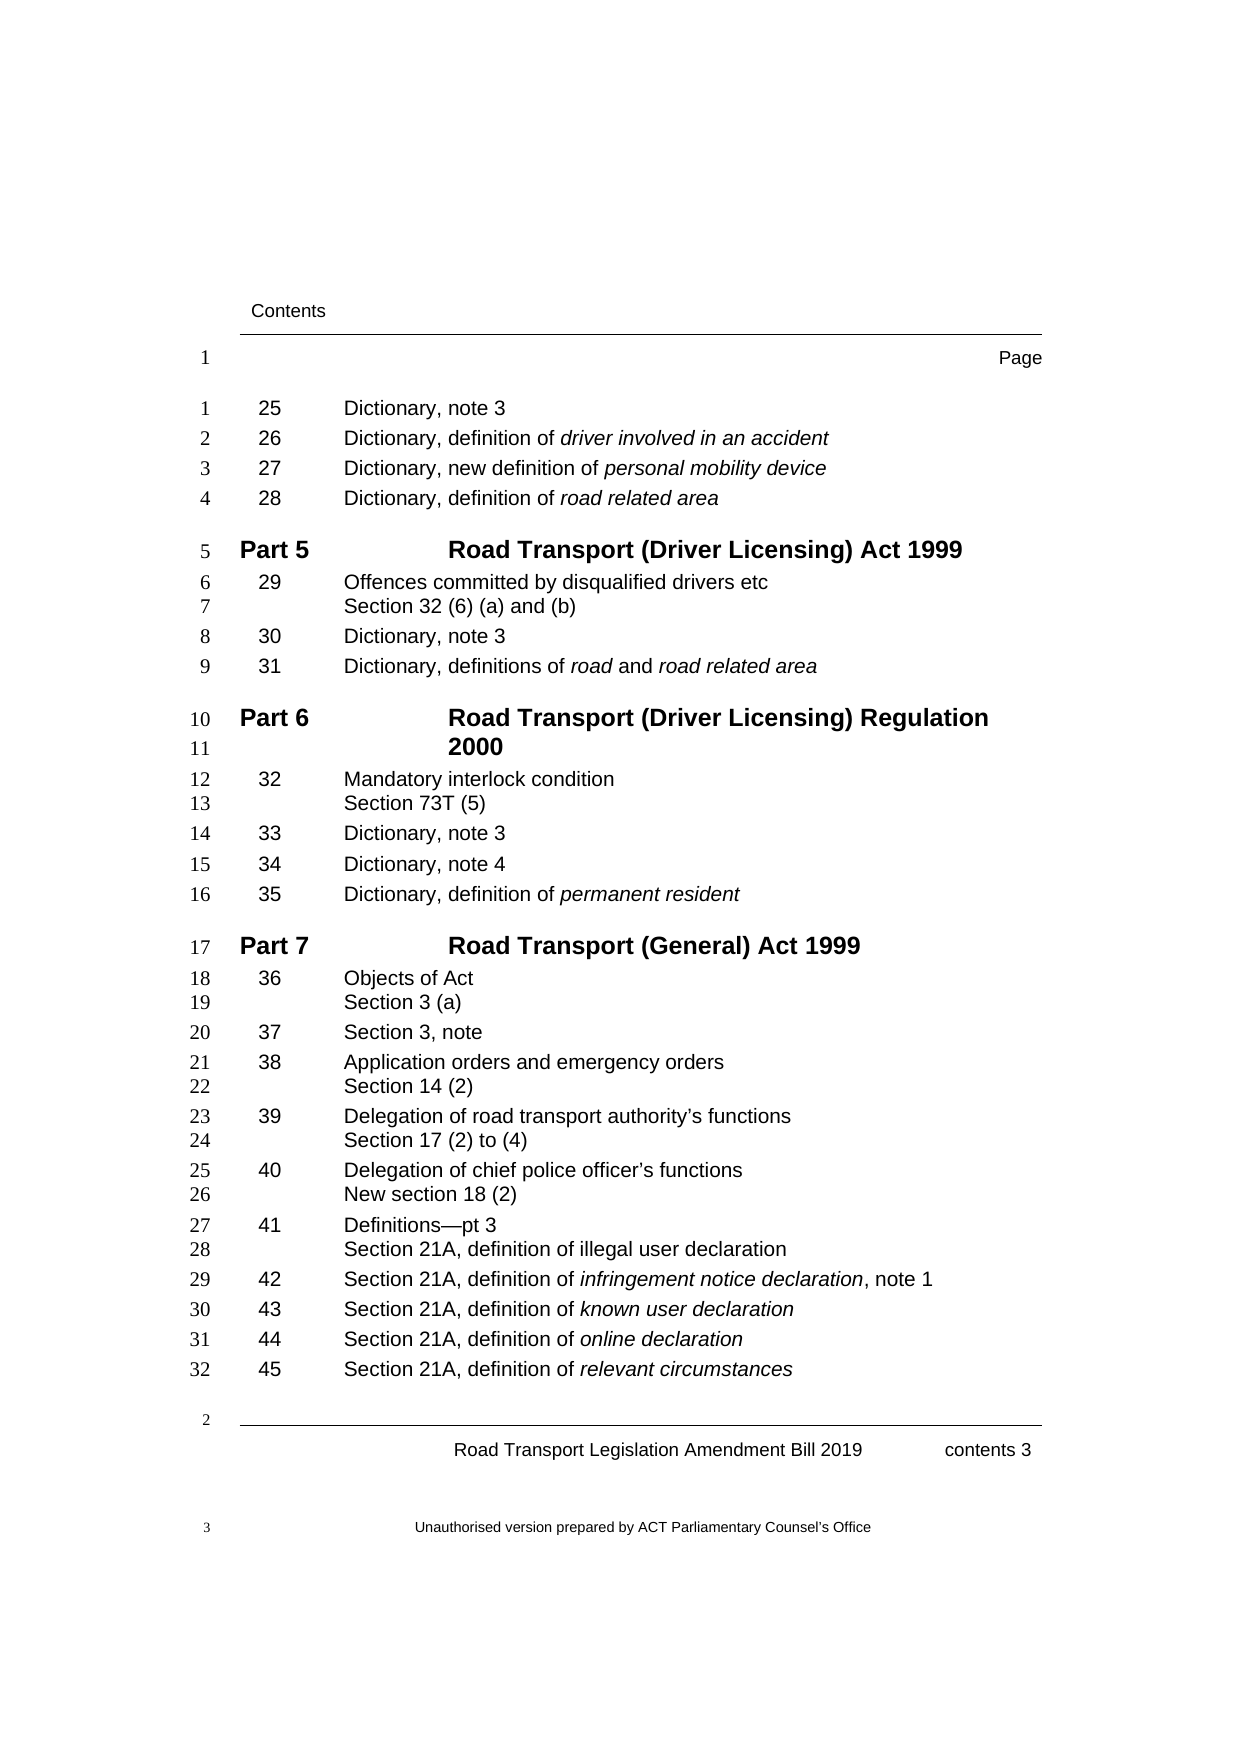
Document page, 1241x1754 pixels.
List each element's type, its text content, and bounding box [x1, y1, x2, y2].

text 35 Dictionary, definition of permanent resident 15 [239, 882, 996, 906]
text 33 Dictionary, note 3 14 [239, 821, 996, 845]
text 45 Section 21A, definition of relevant circumstances 18 [239, 1357, 996, 1381]
text 25 Dictionary, note 3 12 [239, 395, 996, 419]
text 26 Dictionary, definition of driver involved in an accident 12 [239, 426, 996, 449]
text 43 Section 21A, definition of known user declaration 17 [239, 1297, 996, 1321]
text 27 Dictionary, new definition of personal mobility device 12 [239, 456, 996, 480]
text 38 Application orders and emergency orders Section 14 (2) 16 [239, 1050, 996, 1098]
text 31 Dictionary, definitions of road and road related area 13 [239, 654, 996, 678]
text Part 5 Road Transport (Driver Licensing) Act 1999 13 [239, 535, 996, 564]
text 42 Section 21A, definition of infringement notice declaration, note 1 17 [239, 1267, 996, 1291]
text 37 Section 3, note 16 [239, 1020, 996, 1044]
text Part 6 Road Transport (Driver Licensing) Regulation 2000 14 [239, 703, 996, 761]
text 29 Offences committed by disqualified drivers etc Section 32 (6) (a) and (b) 13 [239, 570, 996, 618]
text Part 7 Road Transport (General) Act 1999 16 [239, 931, 996, 959]
text 30 Dictionary, note 3 13 [239, 624, 996, 648]
text 39 Delegation of road transport authority’s functions Section 17 (2) to (4) 16 [239, 1104, 996, 1152]
text 32 Mandatory interlock condition Section 73T (5) 14 [239, 767, 996, 815]
text 44 Section 21A, definition of online declaration 17 [239, 1327, 996, 1351]
text 36 Objects of Act Section 3 (a) 16 [239, 966, 996, 1013]
text 28 Dictionary, definition of road related area 12 [239, 486, 996, 510]
text 41 Definitions—pt 3 Section 21A, definition of illegal user declaration 17 [239, 1212, 996, 1260]
text 34 Dictionary, note 4 15 [239, 851, 996, 875]
text 40 Delegation of chief police officer’s functions New section 18 (2) 17 [239, 1158, 996, 1206]
